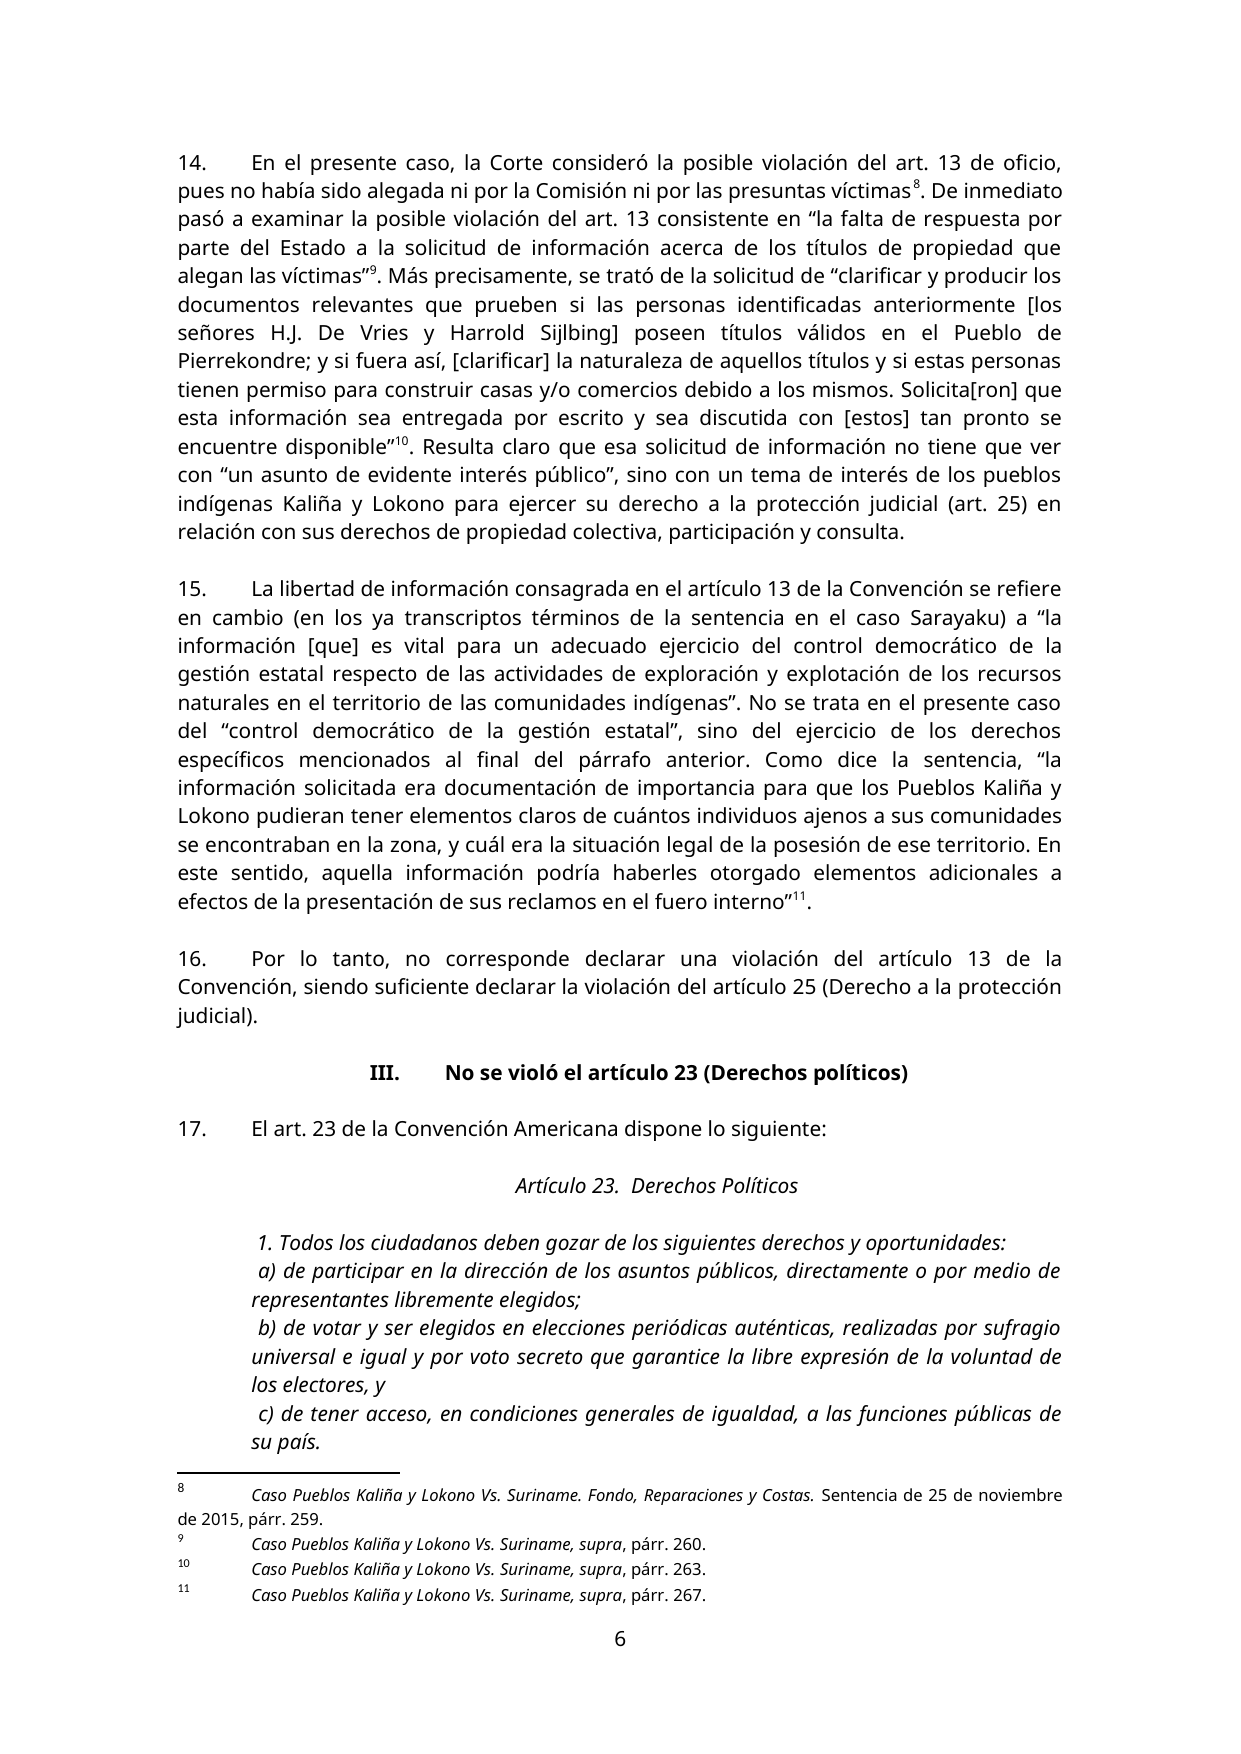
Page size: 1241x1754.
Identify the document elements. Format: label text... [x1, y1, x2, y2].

list No se violó el artículo 23 (Derechos políticos) [215, 1058, 1063, 1086]
text En el presente caso, la Corte consideró la posible violación del art. 13 de oficio, pues no había sido alegada ni por la Comisión ni por las presuntas víctimas. De inmediato pasó a examinar la posible violación del art. 13 consistente en “la falta de respuesta por parte del Estado a la solicitud de información acerca de los títulos de propiedad que alegan las víctimas”. Más precisamente, se trató de la solicitud de “clarificar y producir los documentos relevantes que prueben si las personas identificadas anteriormente [los señores H.J. De Vries y Harrold Sijlbing] poseen títulos válidos en el Pueblo de Pierrekondre; y si fuera así, [clarificar] la naturaleza de aquellos títulos y si estas personas tienen permiso para construir casas y/o comercios debido a los mismos. Solicita[ron] que esta información sea entregada por escrito y sea discutida con [estos] tan pronto se encuentre disponible”. Resulta claro que esa solicitud de información no tiene que ver con “un asunto de evidente interés público”, sino con un tema de interés de los pueblos indígenas Kaliña y Lokono para ejercer su derecho a la protección judicial (art. 25) en relación con sus derechos de propiedad colectiva, participación y consulta. [177, 148, 1063, 546]
text b) de votar y ser elegidos en elecciones periódicas auténticas, realizadas por sufragio universal e igual y por voto secreto que garantice la libre expresión de la voluntad de los electores, y [251, 1313, 1063, 1399]
text 1. Todos los ciudadanos deben gozar de los siguientes derechos y oportunidades: [251, 1228, 1063, 1257]
text Por lo tanto, no corresponde declarar una violación del artículo 13 de la Convención, siendo suficiente declarar la violación del artículo 25 (Derecho a la protección judicial). [177, 944, 1063, 1029]
text La libertad de información consagrada en el artículo 13 de la Convención se refiere en cambio (en los ya transcriptos términos de la sentencia en el caso Sarayaku) a “la información [que] es vital para un adecuado ejercicio del control democrático de la gestión estatal respecto de las actividades de exploración y explotación de los recursos naturales en el territorio de las comunidades indígenas”. No se trata en el presente caso del “control democrático de la gestión estatal”, sino del ejercicio de los derechos específicos mencionados al final del párrafo anterior. Como dice la sentencia, “la información solicitada era documentación de importancia para que los Pueblos Kaliña y Lokono pudieran tener elementos claros de cuántos individuos ajenos a sus comunidades se encontraban en la zona, y cuál era la situación legal de la posesión de ese territorio. En este sentido, aquella información podría haberles otorgado elementos adicionales a efectos de la presentación de sus reclamos en el fuero interno”. [177, 574, 1063, 915]
text a) de participar en la dirección de los asuntos públicos, directamente o por medio de representantes libremente elegidos; [251, 1257, 1063, 1313]
text c) de tener acceso, en condiciones generales de igualdad, a las funciones públicas de su país. [251, 1399, 1063, 1456]
text Artículo 23. Derechos Políticos [251, 1171, 1063, 1200]
text El art. 23 de la Convención Americana dispone lo siguiente: [177, 1114, 1063, 1143]
